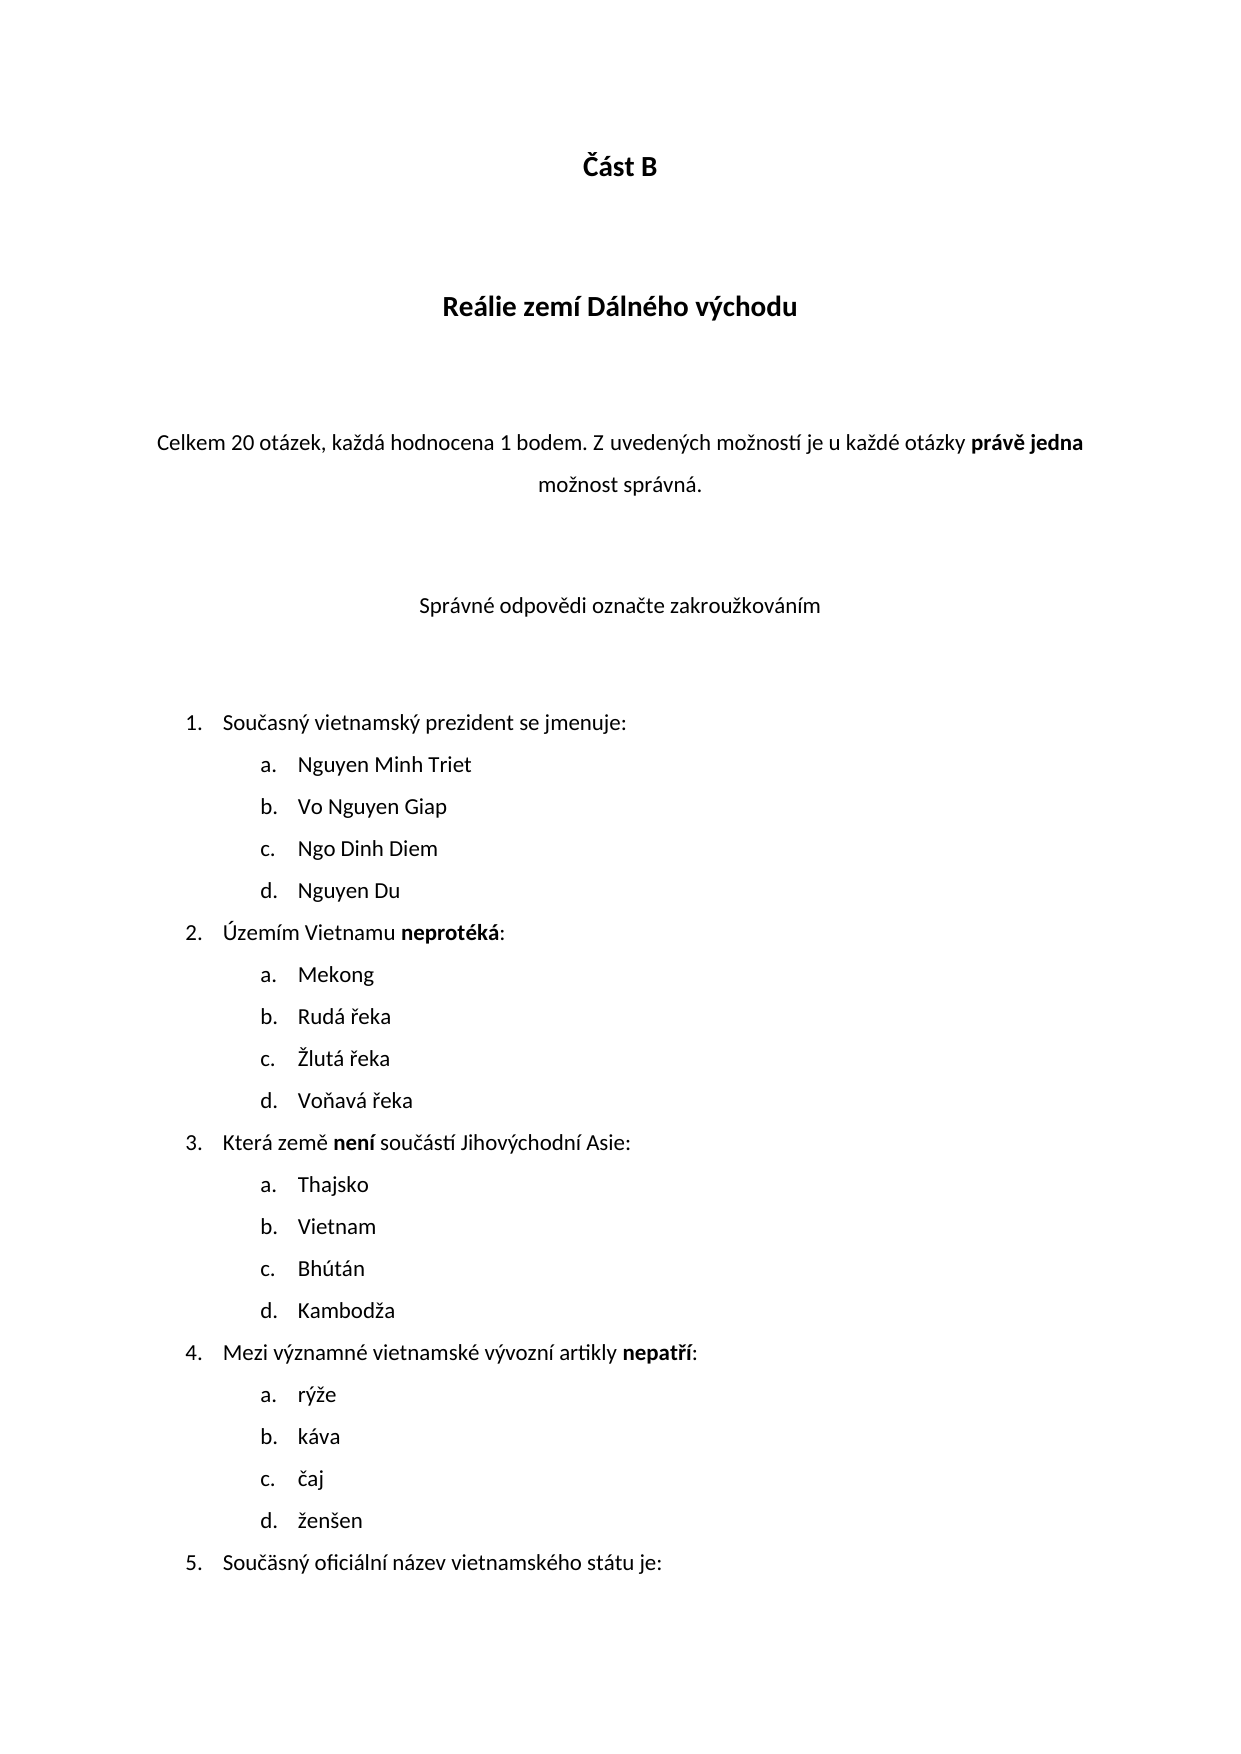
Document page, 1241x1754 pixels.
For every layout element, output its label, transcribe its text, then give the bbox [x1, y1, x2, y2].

list Vo Nguyen Giap [260, 792, 1093, 820]
list Thajsko [260, 1170, 1093, 1198]
list Mezi významné vietnamské vývozní artikly nepatří: [185, 1338, 1093, 1366]
list Vietnam [260, 1212, 1093, 1240]
text Správné odpovědi označte zakroužkováním [148, 591, 1093, 619]
list Nguyen Minh Triet [260, 750, 1093, 778]
text Celkem 20 otázek, každá hodnocena 1 bodem. Z uvedených možností je u každé otázky právě jedna možnost správná. [148, 428, 1093, 498]
list Mekong [260, 960, 1093, 988]
list Kambodža [260, 1296, 1093, 1324]
text Reálie zemí Dálného východu [148, 288, 1093, 323]
list Územím Vietnamu neprotéká: [185, 918, 1093, 946]
list ženšen [260, 1506, 1093, 1534]
list Rudá řeka [260, 1002, 1093, 1030]
list káva [260, 1422, 1093, 1450]
list Součäsný oficiální název vietnamského státu je: [185, 1548, 1093, 1576]
list Voňavá řeka [260, 1086, 1093, 1114]
list Která země není součástí Jihovýchodní Asie: [185, 1128, 1093, 1156]
list Současný vietnamský prezident se jmenuje: [185, 708, 1093, 736]
list Nguyen Du [260, 876, 1093, 904]
text Část B [148, 148, 1093, 183]
list Bhútán [260, 1254, 1093, 1282]
list rýže [260, 1380, 1093, 1408]
list Ngo Dinh Diem [260, 834, 1093, 862]
list Žlutá řeka [260, 1044, 1093, 1072]
list čaj [260, 1464, 1093, 1492]
